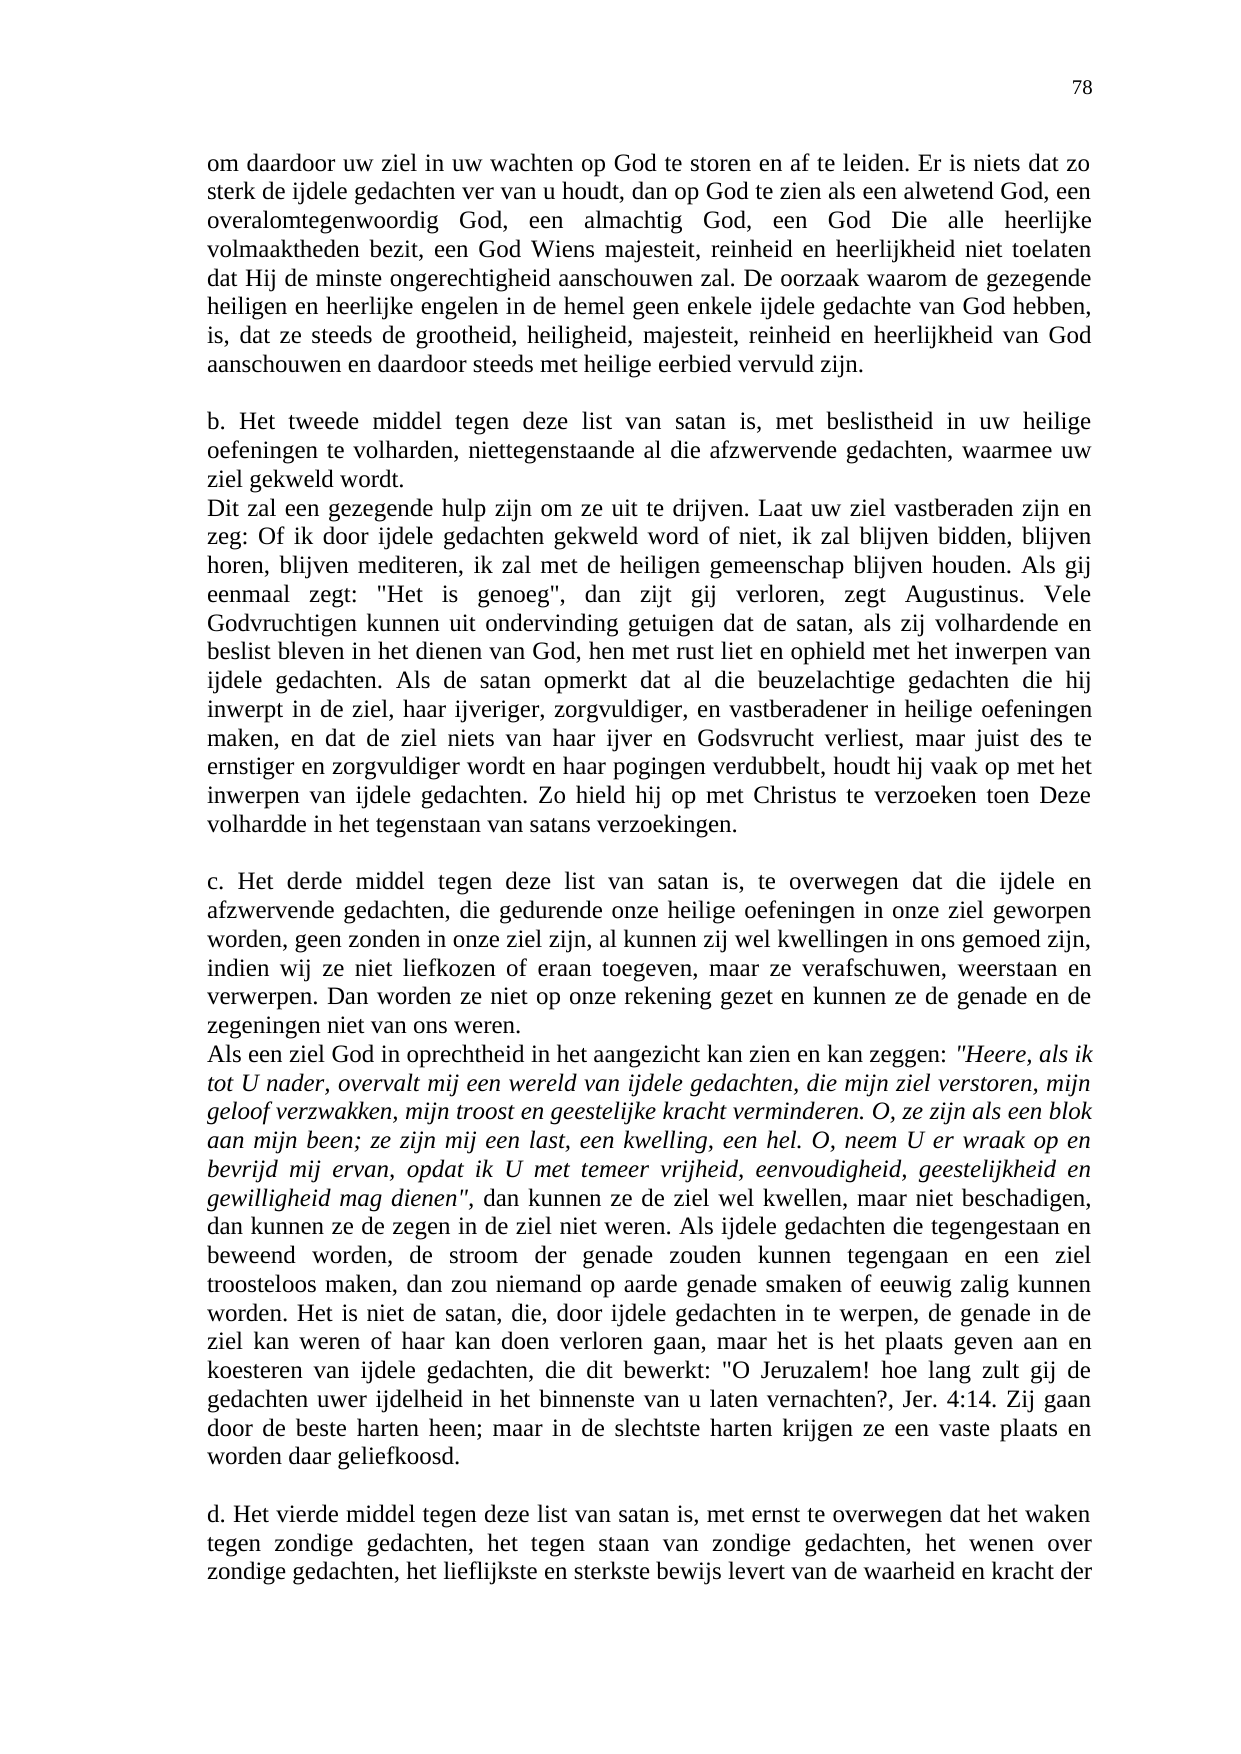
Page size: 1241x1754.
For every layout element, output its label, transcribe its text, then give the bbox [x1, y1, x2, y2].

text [207, 148, 1092, 378]
text Als een ziel God in oprechtheid in het aangezicht kan zien en kan zeggen: "Heere, als ik tot U nader, overvalt mij een wereld van ijdele gedachten, die mijn ziel verstoren, mijn geloof verzwakken, mijn troost en geestelijke kracht verminderen. O, ze zijn als een blok aan mijn been; ze zijn mij een last, een kwelling, een hel. O, neem U er wraak op en bevrijd mij ervan, opdat ik U met temeer vrijheid, eenvoudigheid, geestelijkheid en gewilligheid mag dienen", dan kunnen ze de ziel wel kwellen, maar niet beschadigen, dan kunnen ze de zegen in de ziel niet weren. Als ijdele gedachten die tegengestaan en beweend worden, de stroom der genade zouden kunnen tegengaan en een ziel troosteloos maken, dan zou niemand op aarde genade smaken of eeuwig zalig kunnen worden. Het is niet de satan, die, door ijdele gedachten in te werpen, de genade in de ziel kan weren of haar kan doen verloren gaan, maar het is het plaats geven aan en koesteren van ijdele gedachten, die dit bewerkt: "O Jeruzalem! hoe lang zult gij de gedachten uwer ijdelheid in het binnenste van u laten vernachten?, Jer. 4:14. Zij gaan door de beste harten heen; maar in de slechtste harten krijgen ze een vaste plaats en worden daar geliefkoosd. [207, 1039, 1092, 1470]
text c. Het derde middel tegen deze list van satan is, te overwegen dat die ijdele en afzwervende gedachten, die gedurende onze heilige oefeningen in onze ziel geworpen worden, geen zonden in onze ziel zijn, al kunnen zij wel kwellingen in ons gemoed zijn, indien wij ze niet liefkozen of eraan toegeven, maar ze verafschuwen, weerstaan en verwerpen. Dan worden ze niet op onze rekening gezet en kunnen ze de genade en de zegeningen niet van ons weren. [207, 866, 1092, 1039]
text Dit zal een gezegende hulp zijn om ze uit te drijven. Laat uw ziel vastberaden zijn en zeg: Of ik door ijdele gedachten gekweld word of niet, ik zal blijven bidden, blijven horen, blijven mediteren, ik zal met de heiligen gemeenschap blijven houden. Als gij eenmaal zegt: "Het is genoeg", dan zijt gij verloren, zegt Augustinus. Vele Godvruchtigen kunnen uit ondervinding getuigen dat de satan, als zij volhardende en beslist bleven in het dienen van God, hen met rust liet en ophield met het inwerpen van ijdele gedachten. Als de satan opmerkt dat al die beuzelachtige gedachten die hij inwerpt in de ziel, haar ijveriger, zorgvuldiger, en vastberadener in heilige oefeningen maken, en dat de ziel niets van haar ijver en Godsvrucht verliest, maar juist des te ernstiger en zorgvuldiger wordt en haar pogingen verdubbelt, houdt hij vaak op met het inwerpen van ijdele gedachten. Zo hield hij op met Christus te verzoeken toen Deze volhardde in het tegenstaan van satans verzoekingen. [207, 493, 1092, 838]
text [207, 1499, 1092, 1585]
text b. Het tweede middel tegen deze list van satan is, met beslistheid in uw heilige oefeningen te volharden, niettegenstaande al die afzwervende gedachten, waarmee uw ziel gekweld wordt. [207, 406, 1092, 493]
